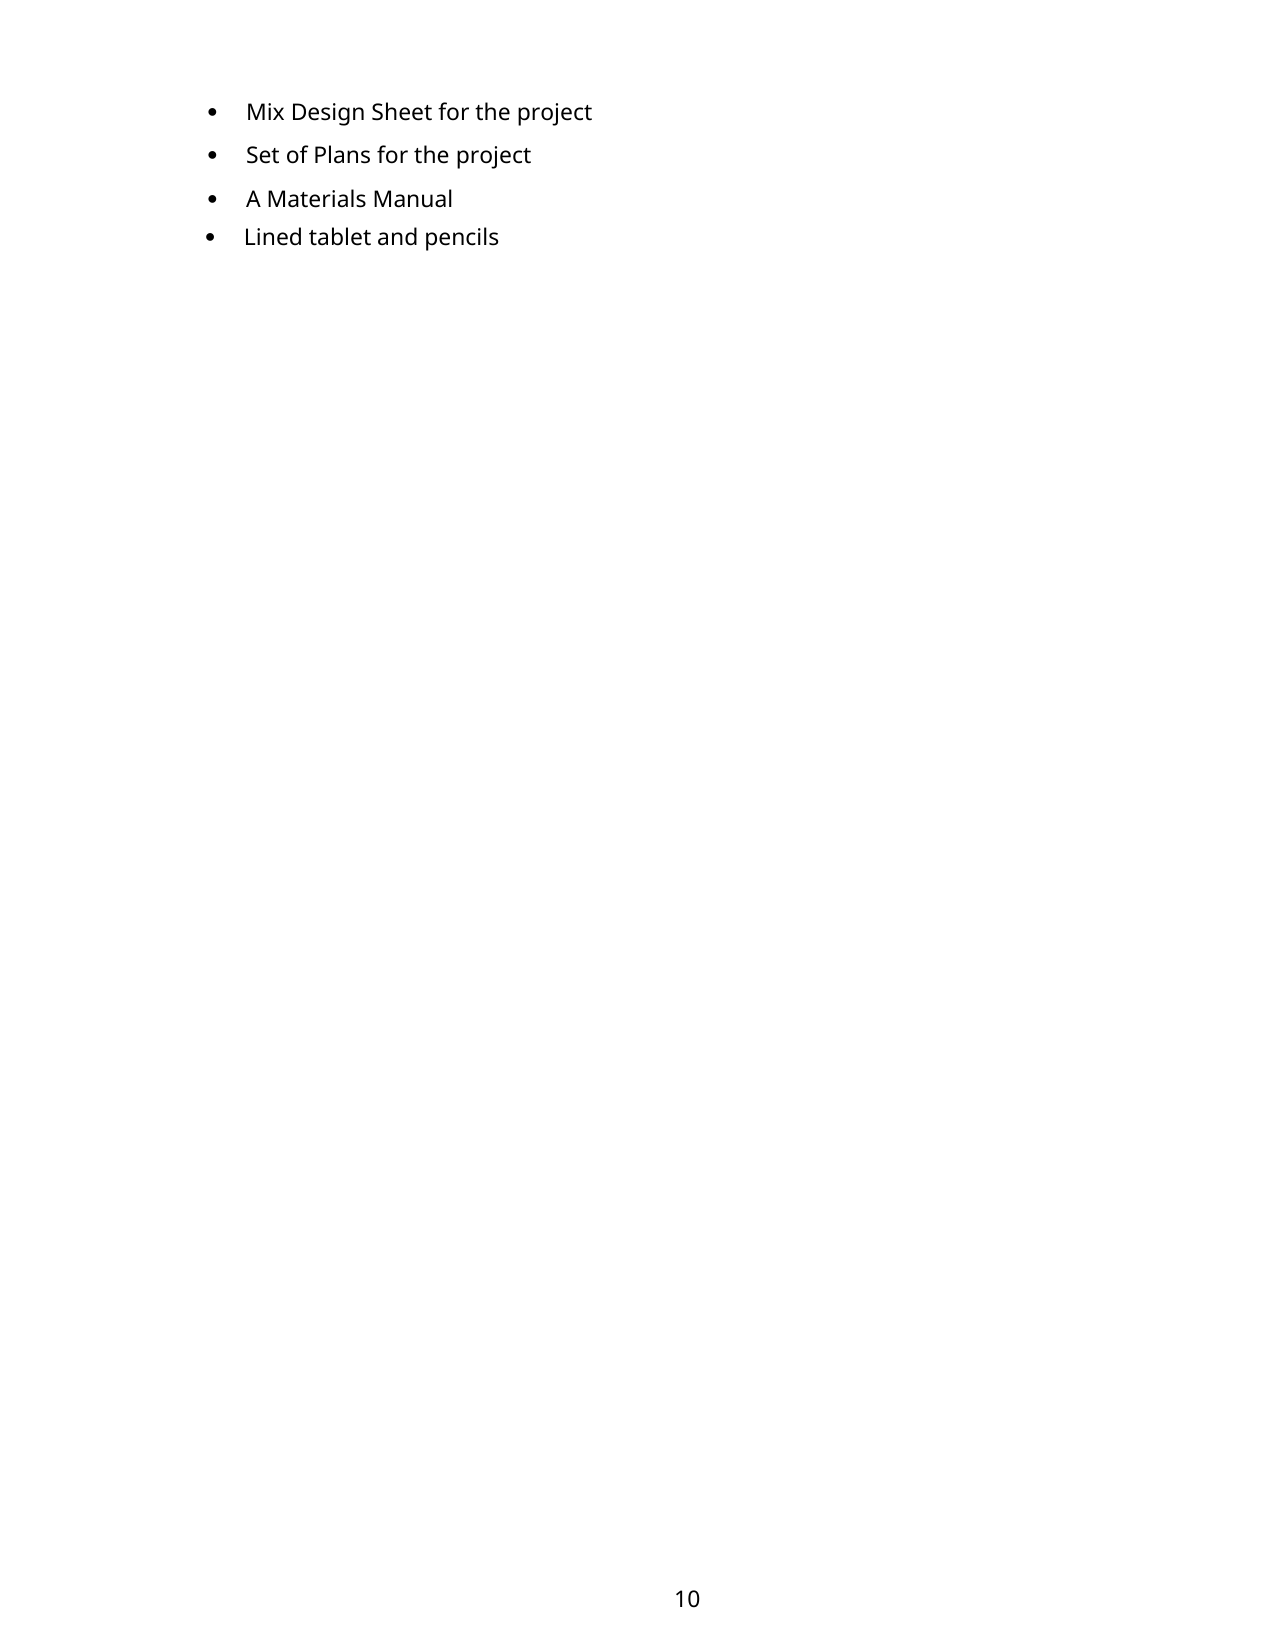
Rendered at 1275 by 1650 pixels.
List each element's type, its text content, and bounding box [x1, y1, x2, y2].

list Lined tablet and pencils [206, 221, 1172, 253]
list Set of Plans for the project [208, 139, 1172, 171]
list A Materials Manual [208, 183, 1172, 214]
list Mix Design Sheet for the project [208, 96, 1172, 127]
